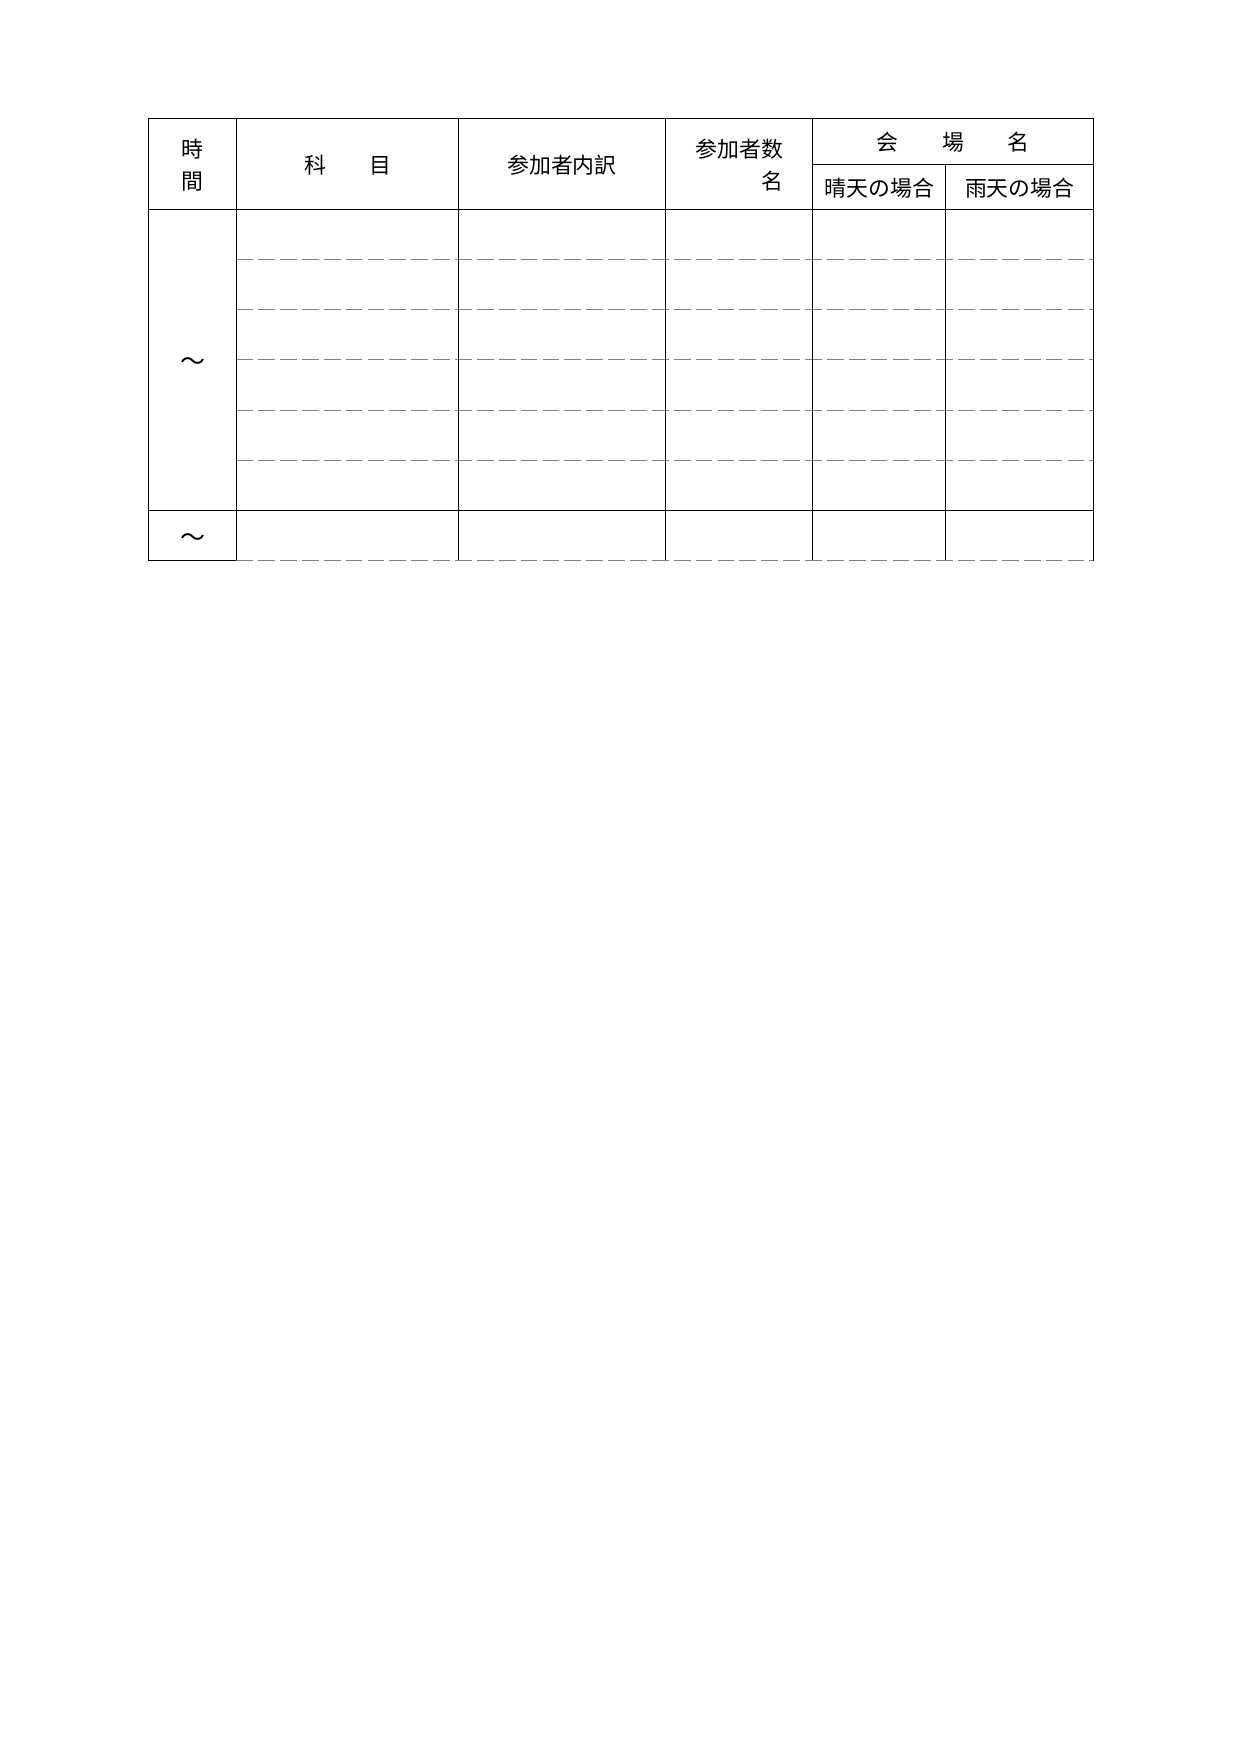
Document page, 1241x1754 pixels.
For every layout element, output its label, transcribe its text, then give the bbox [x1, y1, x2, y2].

table_cell ～ [149, 210, 236, 510]
table_cell [666, 309, 812, 359]
table_cell [946, 210, 1093, 259]
table_header 科 目 [237, 119, 458, 209]
table_cell [666, 511, 812, 560]
table_cell [237, 410, 458, 460]
table_cell [459, 410, 665, 460]
table_cell [459, 259, 665, 309]
table_cell [813, 410, 945, 460]
table_cell [666, 460, 812, 510]
table_cell [237, 511, 458, 560]
table_cell [946, 410, 1093, 460]
table_header 参加者数 名 [666, 119, 812, 209]
table_cell [946, 259, 1093, 309]
table_cell [459, 359, 665, 409]
table_cell ～ [149, 511, 236, 560]
table_cell 晴天の場合 [813, 165, 945, 209]
table_cell [813, 511, 945, 560]
table_cell [813, 259, 945, 309]
table_cell [459, 511, 665, 560]
table_cell [237, 259, 458, 309]
table_cell [946, 309, 1093, 359]
table_cell [946, 460, 1093, 510]
table_cell [459, 460, 665, 510]
table_cell [459, 210, 665, 259]
table_header 時 間 [149, 119, 236, 209]
table_cell [813, 359, 945, 409]
table_cell [666, 359, 812, 409]
table_cell [666, 210, 812, 259]
table_cell [666, 259, 812, 309]
table_header 参加者内訳 [459, 119, 665, 209]
table_cell [666, 410, 812, 460]
table_cell [237, 309, 458, 359]
table_cell [237, 210, 458, 259]
table_cell [813, 210, 945, 259]
table_cell [237, 460, 458, 510]
table_cell 雨天の場合 [946, 165, 1093, 209]
table_cell [237, 359, 458, 409]
table_header 会 場 名 [813, 119, 1093, 163]
table_cell [459, 309, 665, 359]
table_cell [813, 460, 945, 510]
table_cell [946, 359, 1093, 409]
table_cell [813, 309, 945, 359]
table_cell [946, 511, 1093, 560]
